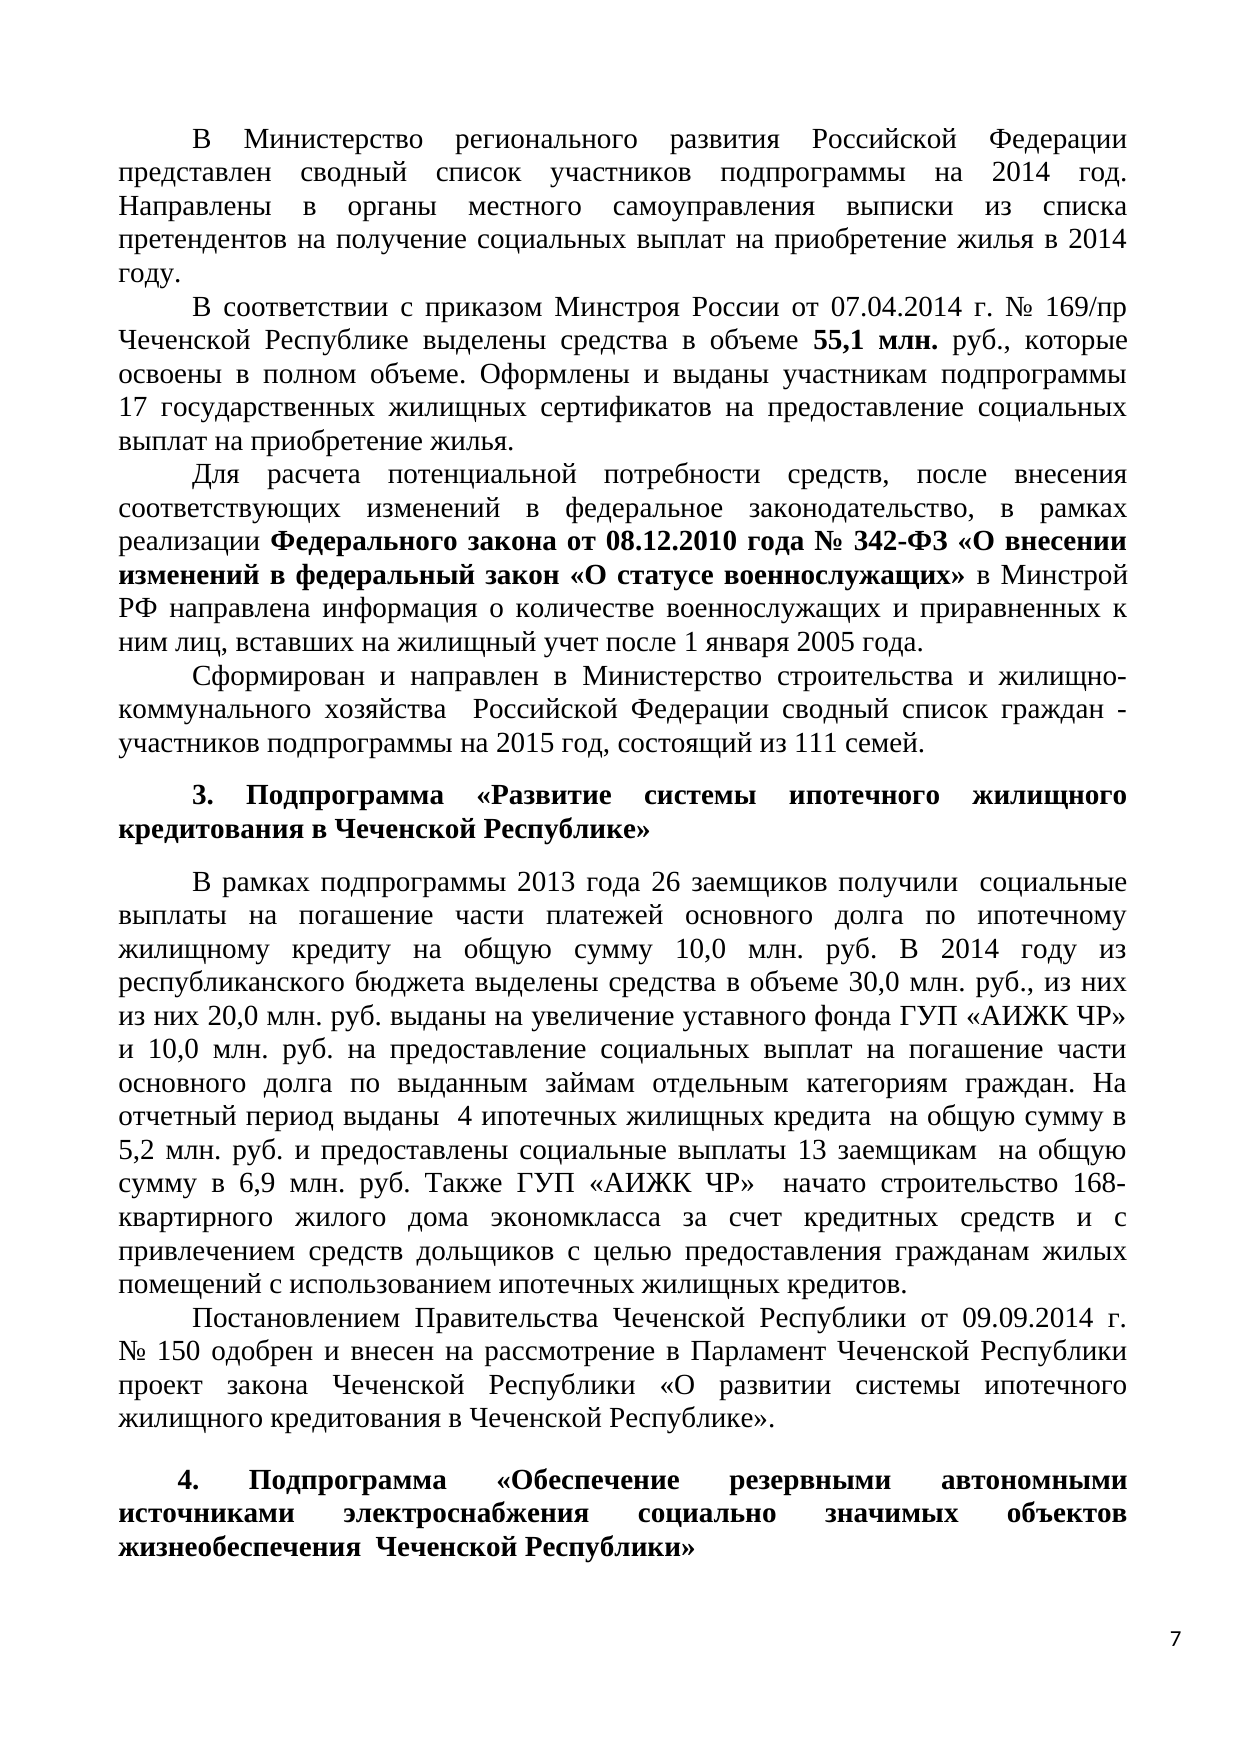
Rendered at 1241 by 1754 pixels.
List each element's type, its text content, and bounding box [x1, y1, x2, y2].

text Постановлением Правительства Чеченской Республики от 09.09.2014 г. № 150 одобрен и внесен на рассмотрение в Парламент Чеченской Республики проект закона Чеченской Республики «О развитии системы ипотечного жилищного кредитования в Чеченской Республике». [118, 1300, 1128, 1434]
text 4. Подпрограмма «Обеспечение резервными автономными источниками электроснабжения социально значимых объектов жизнеобеспечения Чеченской Республики» [118, 1462, 1128, 1563]
text Сформирован и направлен в Министерство строительства и жилищно-коммунального хозяйства Российской Федерации сводный список граждан - участников подпрограммы на 2015 год, состоящий из 111 семей. [118, 658, 1128, 758]
text Для расчета потенциальной потребности средств, после внесения соответствующих изменений в федеральное законодательство, в рамках реализации Федерального закона от 08.12.2010 года № 342-ФЗ «О внесении изменений в федеральный закон «О статусе военнослужащих» в Минстрой РФ направлена информация о количестве военнослужащих и приравненных к ним лиц, вставших на жилищный учет после 1 января 2005 года. [118, 456, 1128, 658]
text В соответствии с приказом Минстроя России от 07.04.2014 г. № 169/пр Чеченской Республике выделены средства в объеме 55,1 млн. руб., которые освоены в полном объеме. Оформлены и выданы участникам подпрограммы 17 государственных жилищных сертификатов на предоставление социальных выплат на приобретение жилья. [118, 289, 1128, 456]
text 3. Подпрограмма «Развитие системы ипотечного жилищного кредитования в Чеченской Республике» [118, 777, 1128, 844]
text В Министерство регионального развития Российской Федерации представлен сводный список участников подпрограммы на 2014 год. Направлены в органы местного самоуправления выписки из списка претендентов на получение социальных выплат на приобретение жилья в 2014 году. [118, 121, 1128, 289]
text В рамках подпрограммы 2013 года 26 заемщиков получили социальные выплаты на погашение части платежей основного долга по ипотечному жилищному кредиту на общую сумму 10,0 млн. руб. В 2014 году из республиканского бюджета выделены средства в объеме 30,0 млн. руб., из них из них 20,0 млн. руб. выданы на увеличение уставного фонда ГУП «АИЖК ЧР» и 10,0 млн. руб. на предоставление социальных выплат на погашение части основного долга по выданным займам отдельным категориям граждан. На отчетный период выданы 4 ипотечных жилищных кредита на общую сумму в 5,2 млн. руб. и предоставлены социальные выплаты 13 заемщикам на общую сумму в 6,9 млн. руб. Также ГУП «АИЖК ЧР» начато строительство 168-квартирного жилого дома экономкласса за счет кредитных средств и с привлечением средств дольщиков с целью предоставления гражданам жилых помещений с использованием ипотечных жилищных кредитов. [118, 864, 1128, 1300]
